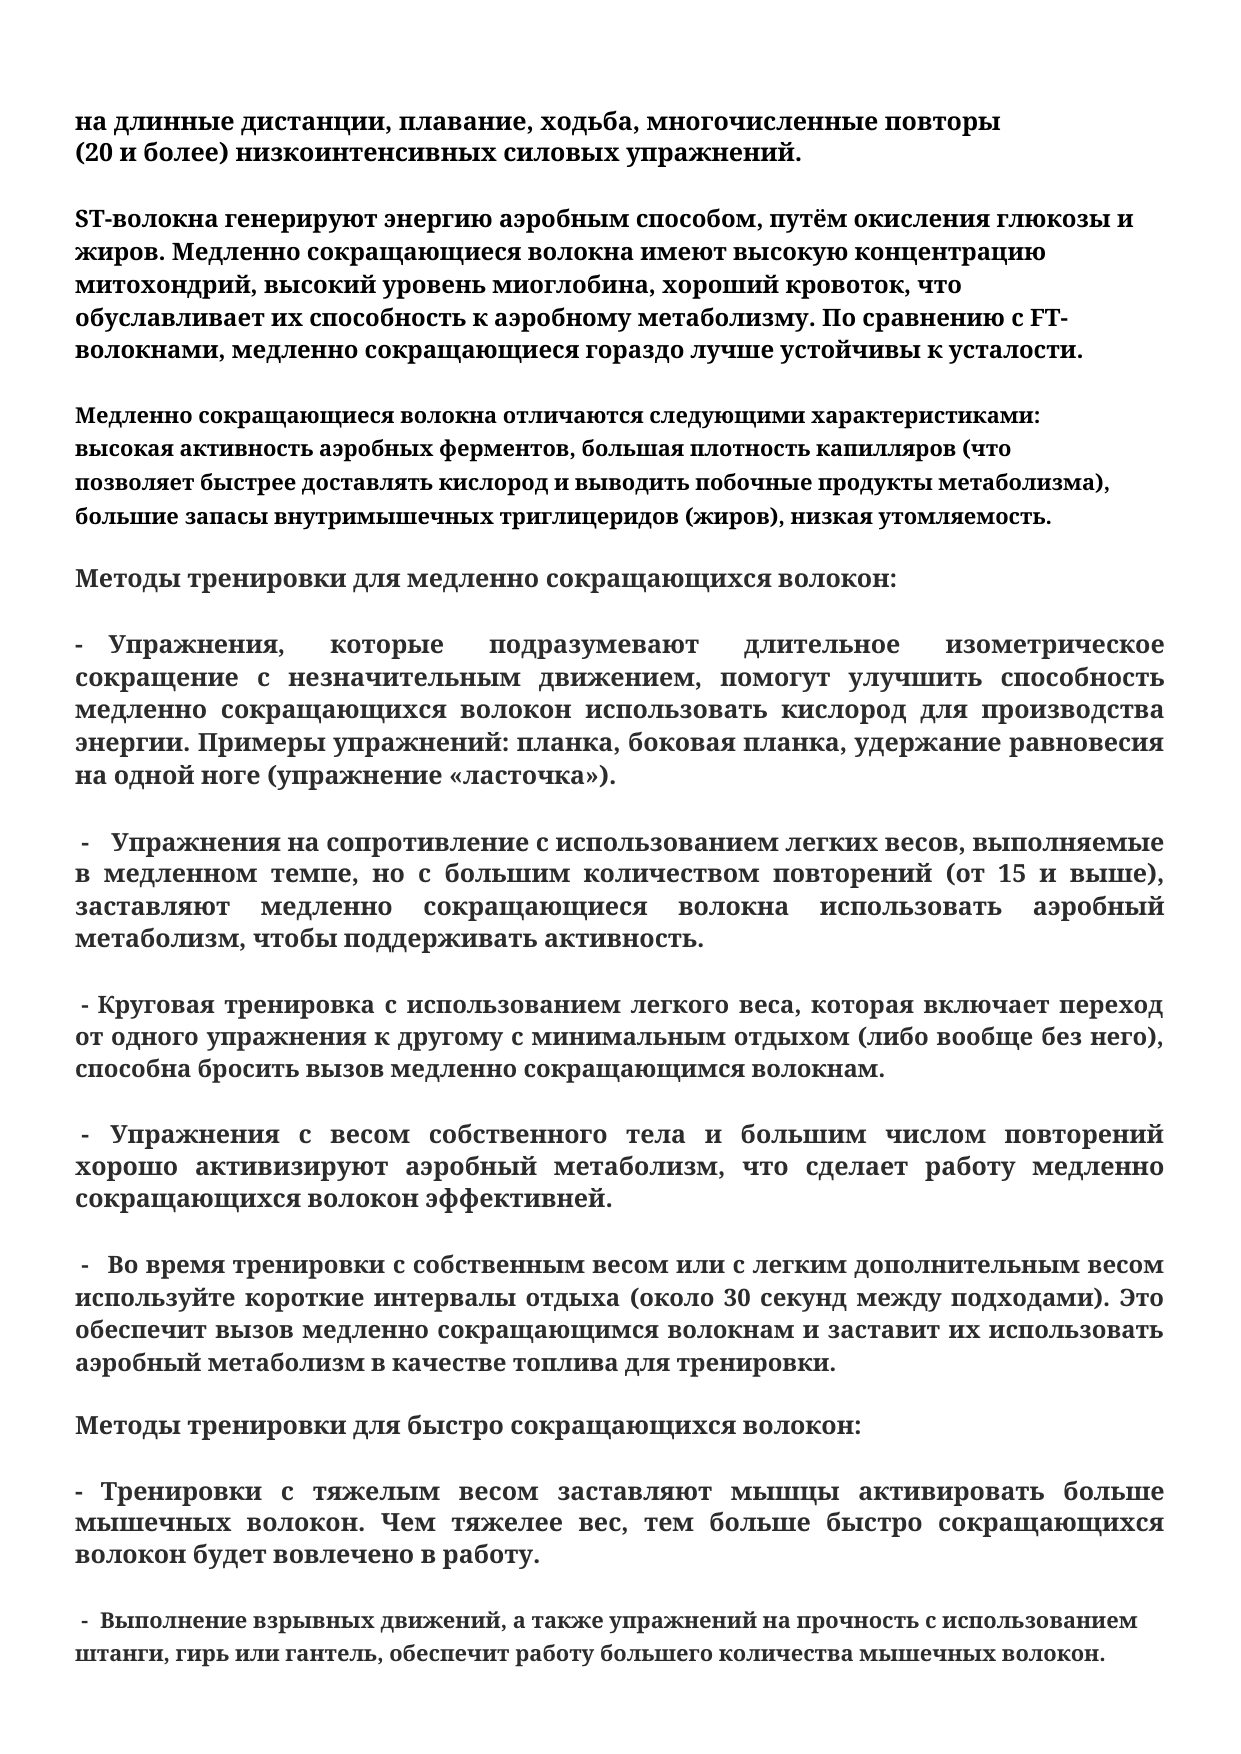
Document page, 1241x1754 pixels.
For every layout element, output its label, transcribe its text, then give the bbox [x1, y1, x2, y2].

list Круговая тренировка с использованием легкого веса, которая включает переход от одного упражнения к другому с минимальным отдыхом (либо вообще без него), способна бросить вызов медленно сокращающимся волокнам. [75, 988, 1165, 1084]
text ST-волокна генерируют энергию аэробным способом, путём окисления глюкозы и жиров. Медленно сокращающиеся волокна имеют высокую концентрацию митохондрий, высокий уровень миоглобина, хороший кровоток, что обуславливает их способность к аэробному метаболизму. По сравнению с FT-волокнами, медленно сокращающиеся гораздо лучше устойчивы к усталости. [75, 202, 1146, 366]
list Упражнения с весом собственного тела и большим числом повторений хорошо активизируют аэробный метаболизм, что сделает работу медленно сокращающихся волокон эффективней. [75, 1118, 1165, 1214]
text Методы тренировки для быстро сокращающихся волокон: [75, 1407, 1165, 1441]
text Методы тренировки для медленно сокращающихся волокон: [75, 560, 1165, 594]
text на длинные дистанции, плавание, ходьба, многочисленные повторы (20 и более) низкоинтенсивных силовых упражнений. [75, 106, 1028, 168]
list Выполнение взрывных движений, а также упражнений на прочность с использованием штанги, гирь или гантель, обеспечит работу большего количества мышечных волокон. [75, 1605, 1165, 1668]
list Тренировки с тяжелым весом заставляют мышцы активировать больше мышечных волокон. Чем тяжелее вес, тем больше быстро сокращающихся волокон будет вовлечено в работу. [75, 1475, 1165, 1571]
list Упражнения на сопротивление с использованием легких весов, выполняемые в медленном темпе, но с большим количеством повторений (от 15 и выше), заставляют медленно сокращающиеся волокна использовать аэробный метаболизм, чтобы поддерживать активность. [75, 825, 1165, 955]
list Во время тренировки с собственным весом или с легким дополнительным весом используйте короткие интервалы отдыха (около 30 секунд между подходами). Это обеспечит вызов медленно сокращающимся волокнам и заставит их использовать аэробный метаболизм в качестве топлива для тренировки. [75, 1248, 1165, 1378]
text Медленно сокращающиеся волокна отличаются следующими характеристиками: высокая активность аэробных ферментов, большая плотность капилляров (что позволяет быстрее доставлять кислород и выводить побочные продукты метаболизма), большие запасы внутримышечных триглицеридов (жиров), низкая утомляемость. [75, 400, 1136, 530]
list Упражнения, которые подразумевают длительное изометрическое сокращение с незначительным движением, помогут улучшить способность медленно сокращающихся волокон использовать кислород для производства энергии. Примеры упражнений: планка, боковая планка, удержание равновесия на одной ноге (упражнение «ласточка»). [75, 628, 1165, 791]
